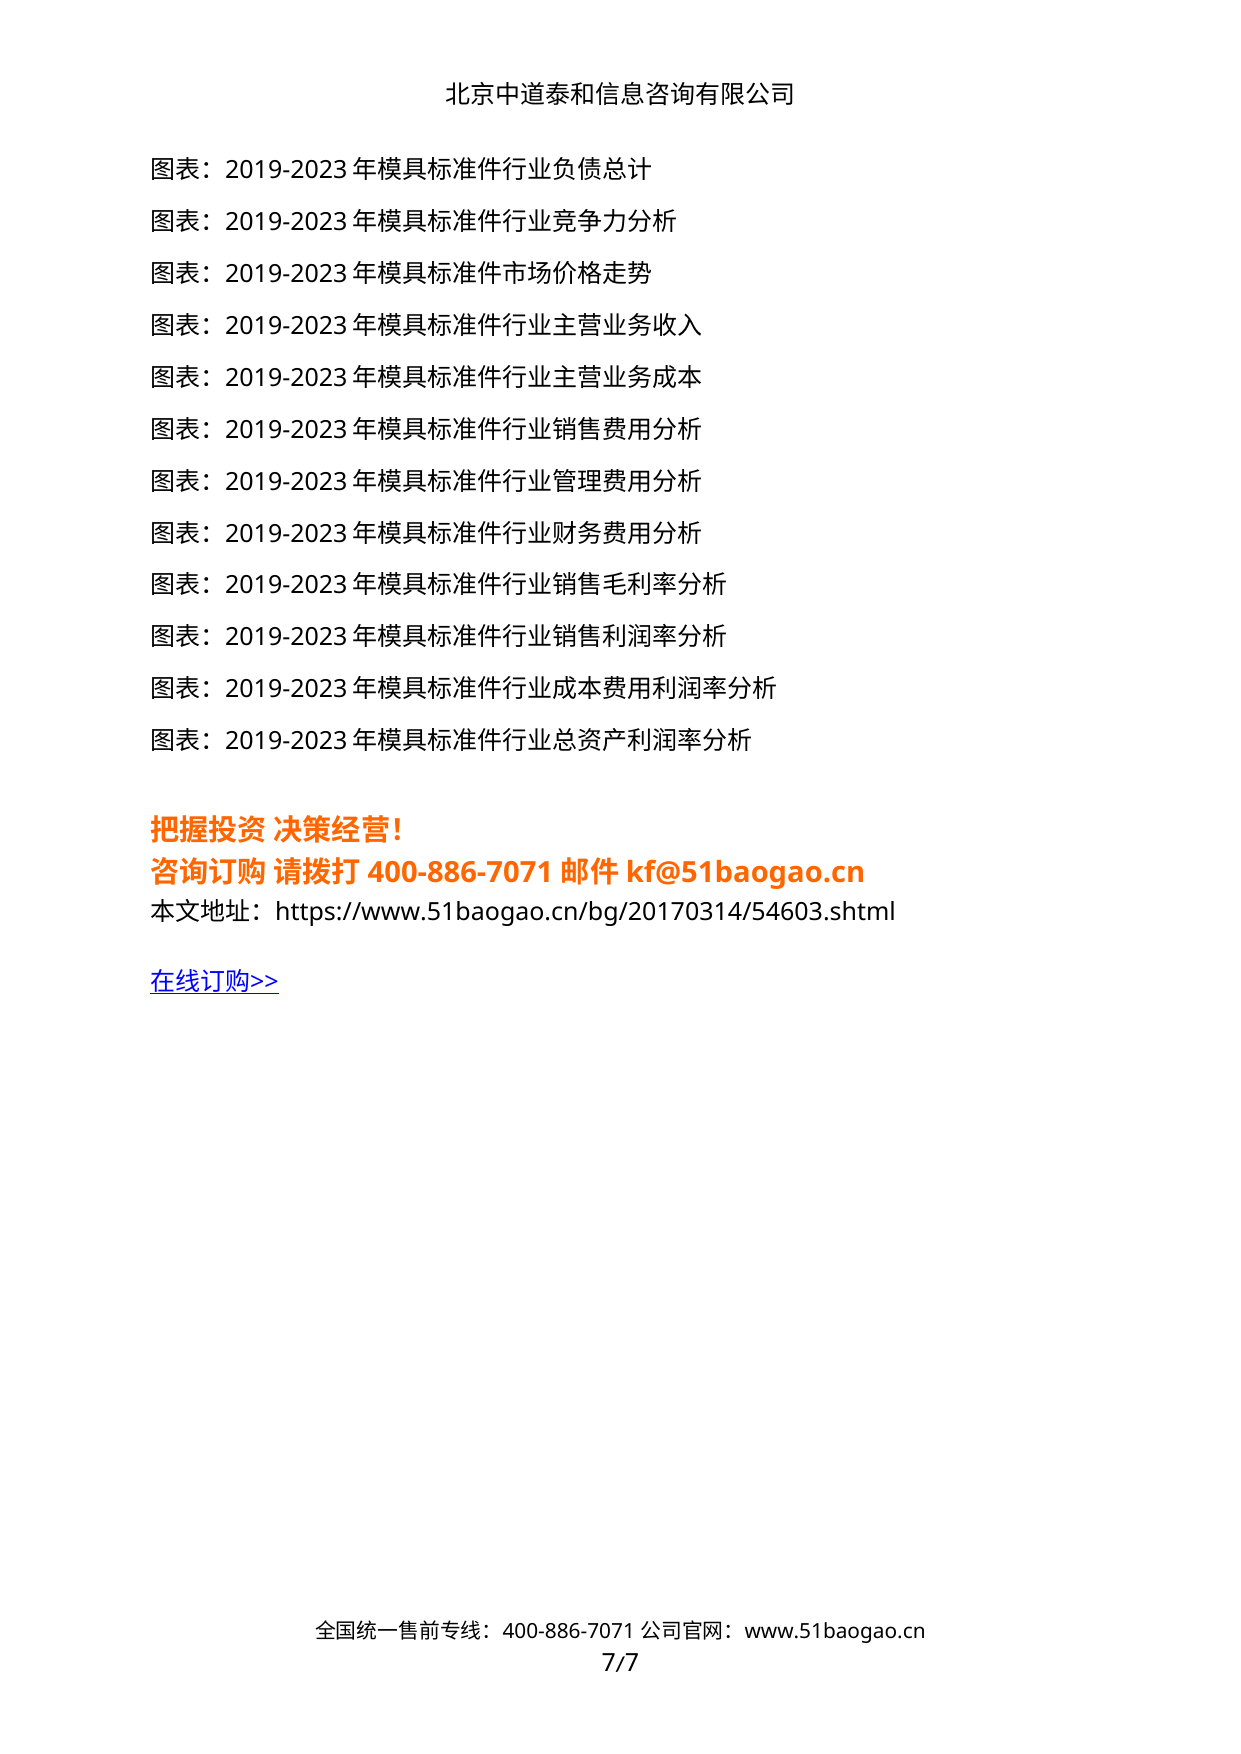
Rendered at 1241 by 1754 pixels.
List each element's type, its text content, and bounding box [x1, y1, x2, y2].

text 图表：2019-2023年模具标准件行业财务费用分析 [150, 513, 1090, 549]
text 图表：2019-2023年模具标准件行业主营业务收入 [150, 306, 1090, 342]
text 图表：2019-2023年模具标准件市场价格走势 [150, 254, 1090, 290]
text 图表：2019-2023年模具标准件行业销售费用分析 [150, 409, 1090, 446]
text 在线订购>> [150, 927, 1090, 998]
text 图表：2019-2023年模具标准件行业竞争力分析 [150, 202, 1090, 238]
text 图表：2019-2023年模具标准件行业销售毛利率分析 [150, 565, 1090, 601]
text 图表：2019-2023年模具标准件行业管理费用分析 [150, 461, 1090, 497]
text 把握投资 决策经营！咨询订购 请拨打 400-886-7071 邮件 kf@51baogao.cn本文地址：https://www.51baogao.cn/bg/20170314/54603.shtml [150, 772, 1090, 927]
text 图表：2019-2023年模具标准件行业总资产利润率分析 [150, 721, 1090, 757]
text 图表：2019-2023年模具标准件行业主营业务成本 [150, 357, 1090, 394]
text 图表：2019-2023年模具标准件行业成本费用利润率分析 [150, 669, 1090, 705]
text 图表：2019-2023年模具标准件行业销售利润率分析 [150, 617, 1090, 653]
text 图表：2019-2023年模具标准件行业负债总计 [150, 150, 1090, 186]
